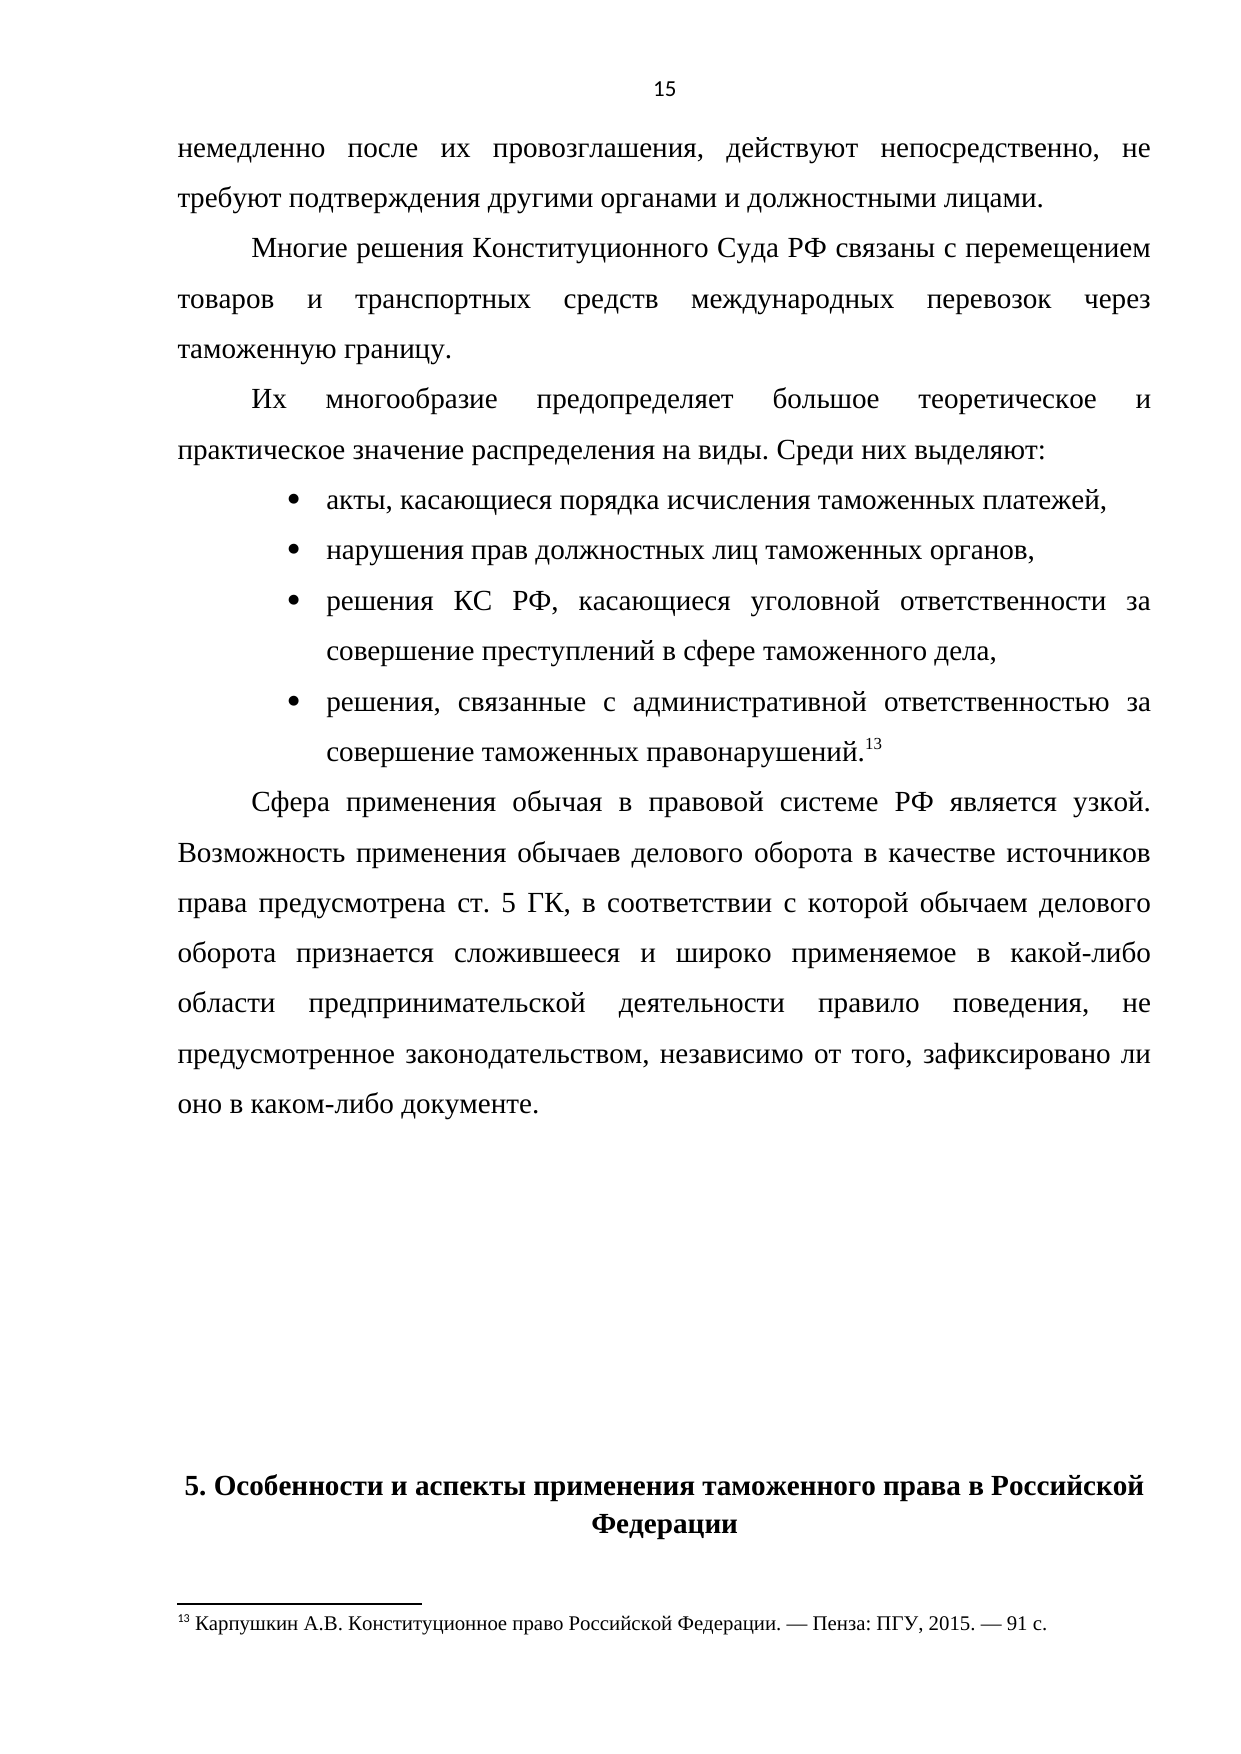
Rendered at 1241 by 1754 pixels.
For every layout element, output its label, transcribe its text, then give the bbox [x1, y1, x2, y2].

list решения КС РФ, касающиеся уголовной ответственности за совершение преступлений в сфере таможенного дела, [288, 583, 1152, 667]
list решения, связанные с административной ответственностью за совершение таможенных правонарушений. [288, 684, 1152, 768]
text Многие решения Конституционного Суда РФ связаны с перемещением товаров и транспортных средств международных перевозок через таможенную границу. [177, 231, 1152, 365]
list нарушения прав должностных лиц таможенных органов, [288, 532, 1152, 566]
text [177, 130, 1152, 214]
text Сфера применения обычая в правовой системе РФ является узкой. Возможность применения обычаев делового оборота в качестве источников права предусмотрена ст. 5 ГК, в соответствии с которой обычаем делового оборота признается сложившееся и широко применяемое в какой-либо области предпринимательской деятельности правило поведения, не предусмотренное законодательством, независимо от того, зафиксировано ли оно в каком-либо документе. [177, 784, 1152, 1120]
list акты, касающиеся порядка исчисления таможенных платежей, [288, 482, 1152, 516]
subtitle 5. Особенности и аспекты применения таможенного права в Российской Федерации [177, 1468, 1152, 1540]
text Их многообразие предопределяет большое теоретическое и практическое значение распределения на виды. Среди них выделяют: [177, 381, 1152, 465]
